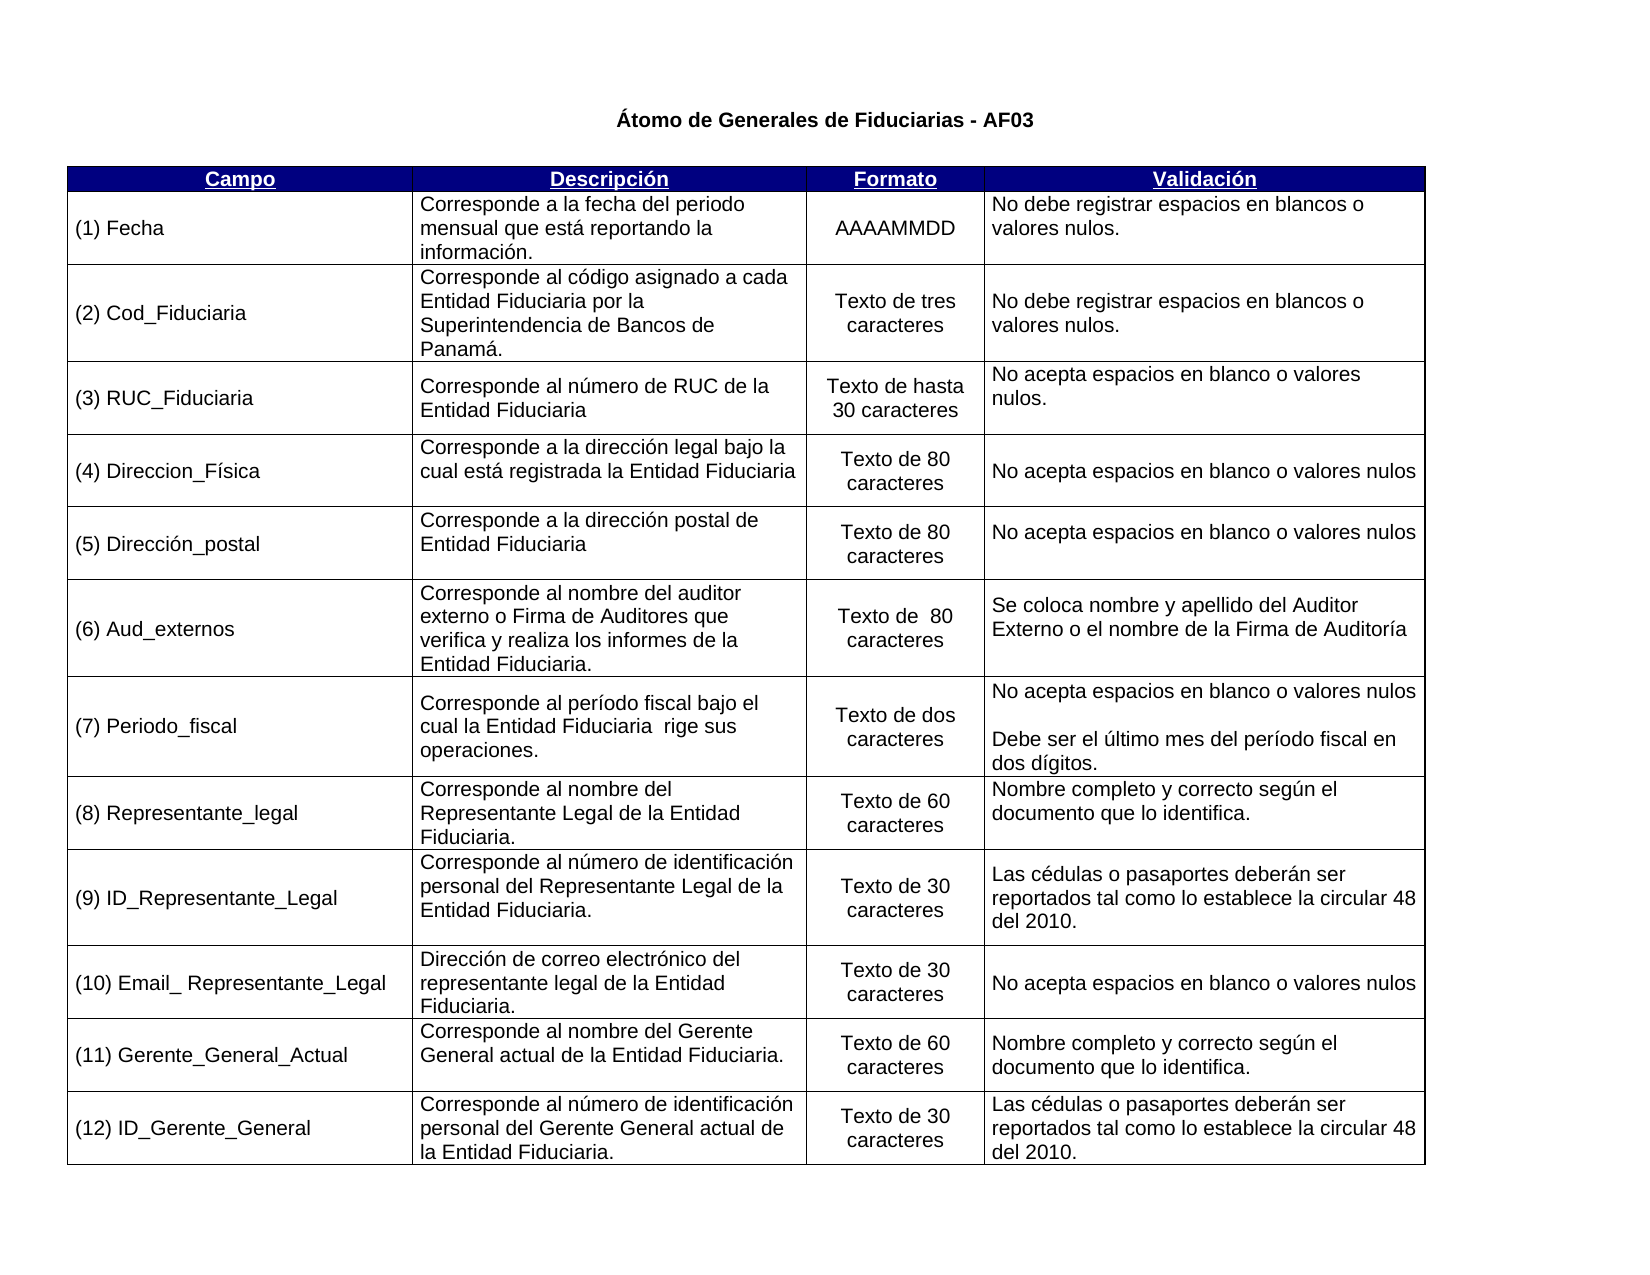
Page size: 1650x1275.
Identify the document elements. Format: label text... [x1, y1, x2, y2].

table_cell (2) Cod_Fiduciaria [68, 265, 412, 361]
table_cell Texto de 80 caracteres [807, 507, 984, 579]
table_cell AAAAMMDD [807, 192, 984, 264]
table_cell Texto de dos caracteres [807, 677, 984, 776]
table_cell Texto de hasta 30 caracteres [807, 362, 984, 433]
table_cell Texto de 60 caracteres [807, 777, 984, 848]
table_cell (9) ID_Representante_Legal [68, 850, 412, 945]
table_cell (1) Fecha [68, 192, 412, 264]
table_header Formato [807, 167, 984, 191]
table_cell Las cédulas o pasaportes deberán ser reportados tal como lo establece la circular 48 del 2010. [985, 1092, 1424, 1164]
table_cell (6) Aud_externos [68, 580, 412, 676]
table_cell Texto de 30 caracteres [807, 946, 984, 1018]
table_cell Corresponde a la fecha del periodo mensual que está reportando la información. [413, 192, 806, 264]
table_cell No debe registrar espacios en blancos o valores nulos. [985, 265, 1424, 361]
table_cell (3) RUC_Fiduciaria [68, 362, 412, 433]
table_cell Las cédulas o pasaportes deberán ser reportados tal como lo establece la circular 48 del 2010. [985, 850, 1424, 945]
table_cell No acepta espacios en blanco o valores nulos. [985, 362, 1424, 433]
table_cell Dirección de correo electrónico del representante legal de la Entidad Fiduciaria. [413, 946, 806, 1018]
table_cell Corresponde a la dirección legal bajo la cual está registrada la Entidad Fiduciaria [413, 435, 806, 506]
table_cell Texto de 30 caracteres [807, 1092, 984, 1164]
table_cell Corresponde al código asignado a cada Entidad Fiduciaria por la Superintendencia de Bancos de Panamá. [413, 265, 806, 361]
table_cell Texto de 60 caracteres [807, 1019, 984, 1091]
table_header Campo [68, 167, 412, 191]
table_cell Texto de tres caracteres [807, 265, 984, 361]
table_cell (5) Dirección_postal [68, 507, 412, 579]
table_cell Nombre completo y correcto según el documento que lo identifica. [985, 1019, 1424, 1091]
text Átomo de Generales de Fiduciarias - AF03 [75, 108, 1575, 132]
table_cell Corresponde al número de identificación personal del Representante Legal de la Entidad Fiduciaria. [413, 850, 806, 945]
table_header Descripción [413, 167, 806, 191]
table_cell Corresponde al nombre del Gerente General actual de la Entidad Fiduciaria. [413, 1019, 806, 1091]
table_cell No debe registrar espacios en blancos o valores nulos. [985, 192, 1424, 264]
table_cell No acepta espacios en blanco o valores nulos [985, 435, 1424, 506]
table_cell Texto de 80 caracteres [807, 580, 984, 676]
table_cell Corresponde al nombre del Representante Legal de la Entidad Fiduciaria. [413, 777, 806, 848]
table_cell Se coloca nombre y apellido del Auditor Externo o el nombre de la Firma de Auditoría [985, 580, 1424, 676]
table_header Validación [985, 167, 1424, 191]
table_cell (4) Direccion_Física [68, 435, 412, 506]
table_cell (11) Gerente_General_Actual [68, 1019, 412, 1091]
table_cell (7) Periodo_fiscal [68, 677, 412, 776]
table_cell No acepta espacios en blanco o valores nulos [985, 507, 1424, 579]
table_cell No acepta espacios en blanco o valores nulos Debe ser el último mes del período fiscal en dos dígitos. [985, 677, 1424, 776]
table_cell Corresponde al nombre del auditor externo o Firma de Auditores que verifica y realiza los informes de la Entidad Fiduciaria. [413, 580, 806, 676]
table_cell Corresponde al número de RUC de la Entidad Fiduciaria [413, 362, 806, 433]
table_cell (12) ID_Gerente_General [68, 1092, 412, 1164]
table_cell Corresponde a la dirección postal de Entidad Fiduciaria [413, 507, 806, 579]
table_cell (8) Representante_legal [68, 777, 412, 848]
table_cell (10) Email_ Representante_Legal [68, 946, 412, 1018]
table_cell Texto de 80 caracteres [807, 435, 984, 506]
table_cell No acepta espacios en blanco o valores nulos [985, 946, 1424, 1018]
table_cell Corresponde al período fiscal bajo el cual la Entidad Fiduciaria rige sus operaciones. [413, 677, 806, 776]
table_cell Nombre completo y correcto según el documento que lo identifica. [985, 777, 1424, 848]
table_cell Corresponde al número de identificación personal del Gerente General actual de la Entidad Fiduciaria. [413, 1092, 806, 1164]
table_cell Texto de 30 caracteres [807, 850, 984, 945]
